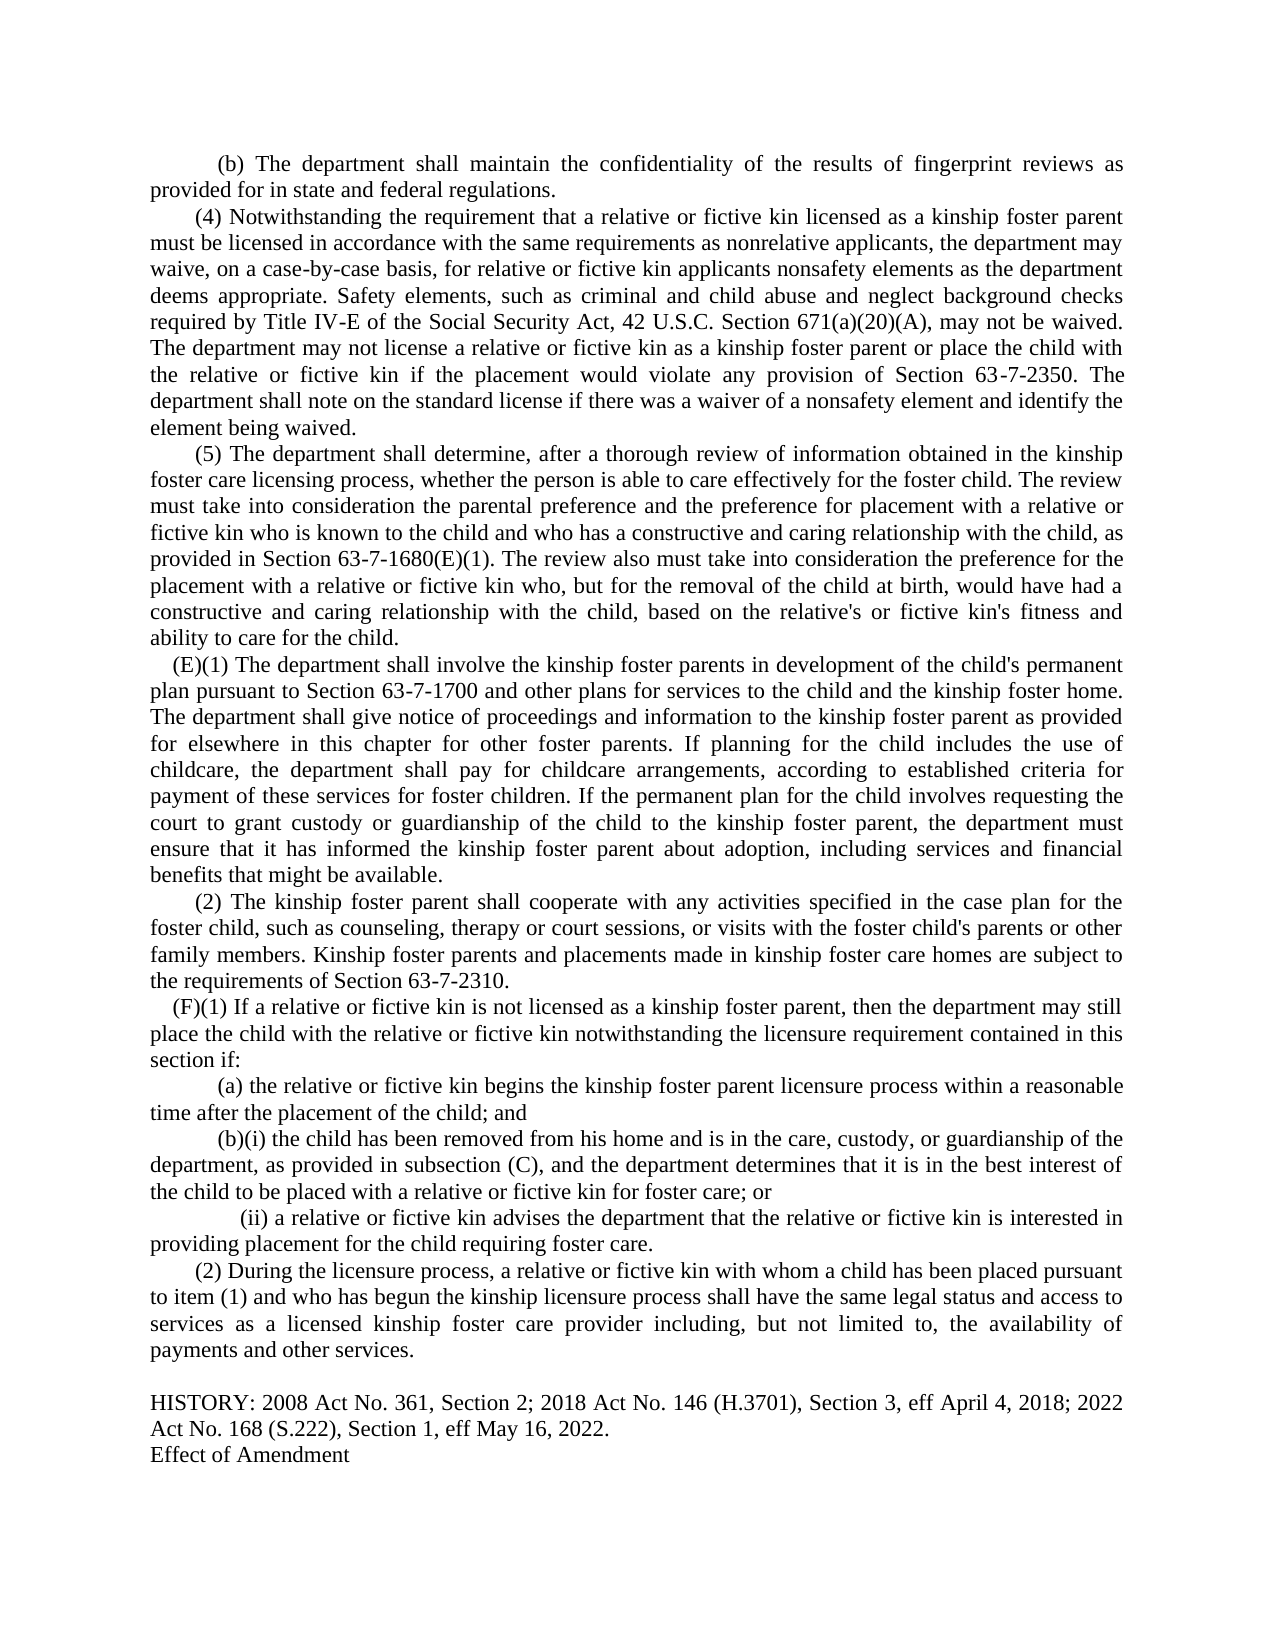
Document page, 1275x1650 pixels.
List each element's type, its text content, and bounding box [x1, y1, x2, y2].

text (F)(1) If a relative or fictive kin is not licensed as a kinship foster parent, then the department may still place the child with the relative or fictive kin notwithstanding the licensure requirement contained in this section if: [150, 993, 1125, 1072]
text (ii) a relative or fictive kin advises the department that the relative or fictive kin is interested in providing placement for the child requiring foster care. [150, 1204, 1125, 1257]
text (2) During the licensure process, a relative or fictive kin with whom a child has been placed pursuant to item (1) and who has begun the kinship licensure process shall have the same legal status and access to services as a licensed kinship foster care provider including, but not limited to, the availability of payments and other services. [150, 1257, 1125, 1362]
text (2) The kinship foster parent shall cooperate with any activities specified in the case plan for the foster child, such as counseling, therapy or court sessions, or visits with the foster child's parents or other family members. Kinship foster parents and placements made in kinship foster care homes are subject to the requirements of Section 63-7-2310. [150, 888, 1125, 993]
text (4) Notwithstanding the requirement that a relative or fictive kin licensed as a kinship foster parent must be licensed in accordance with the same requirements as nonrelative applicants, the department may waive, on a case-by-case basis, for relative or fictive kin applicants nonsafety elements as the department deems appropriate. Safety elements, such as criminal and child abuse and neglect background checks required by Title IV-E of the Social Security Act, 42 U.S.C. Section 671(a)(20)(A), may not be waived. The department may not license a relative or fictive kin as a kinship foster parent or place the child with the relative or fictive kin if the placement would violate any provision of Section 63-7-2350. The department shall note on the standard license if there was a waiver of a nonsafety element and identify the element being waived. [150, 203, 1125, 440]
text (E)(1) The department shall involve the kinship foster parents in development of the child's permanent plan pursuant to Section 63-7-1700 and other plans for services to the child and the kinship foster home. The department shall give notice of proceedings and information to the kinship foster parent as provided for elsewhere in this chapter for other foster parents. If planning for the child includes the use of childcare, the department shall pay for childcare arrangements, according to established criteria for payment of these services for foster children. If the permanent plan for the child involves requesting the court to grant custody or guardianship of the child to the kinship foster parent, the department must ensure that it has informed the kinship foster parent about adoption, including services and financial benefits that might be available. [150, 651, 1125, 888]
text (b)(i) the child has been removed from his home and is in the care, custody, or guardianship of the department, as provided in subsection (C), and the department determines that it is in the best interest of the child to be placed with a relative or fictive kin for foster care; or [150, 1125, 1125, 1204]
text (5) The department shall determine, after a thorough review of information obtained in the kinship foster care licensing process, whether the person is able to care effectively for the foster child. The review must take into consideration the parental preference and the preference for placement with a relative or fictive kin who is known to the child and who has a constructive and caring relationship with the child, as provided in Section 63-7-1680(E)(1). The review also must take into consideration the preference for the placement with a relative or fictive kin who, but for the removal of the child at birth, would have had a constructive and caring relationship with the child, based on the relative's or fictive kin's fitness and ability to care for the child. [150, 440, 1125, 651]
text Effect of Amendment [150, 1441, 1125, 1468]
text (b) The department shall maintain the confidentiality of the results of fingerprint reviews as provided for in state and federal regulations. [150, 150, 1125, 203]
text HISTORY: 2008 Act No. 361, Section 2; 2018 Act No. 146 (H.3701), Section 3, eff April 4, 2018; 2022 Act No. 168 (S.222), Section 1, eff May 16, 2022. [150, 1389, 1125, 1441]
text (a) the relative or fictive kin begins the kinship foster parent licensure process within a reasonable time after the placement of the child; and [150, 1072, 1125, 1125]
